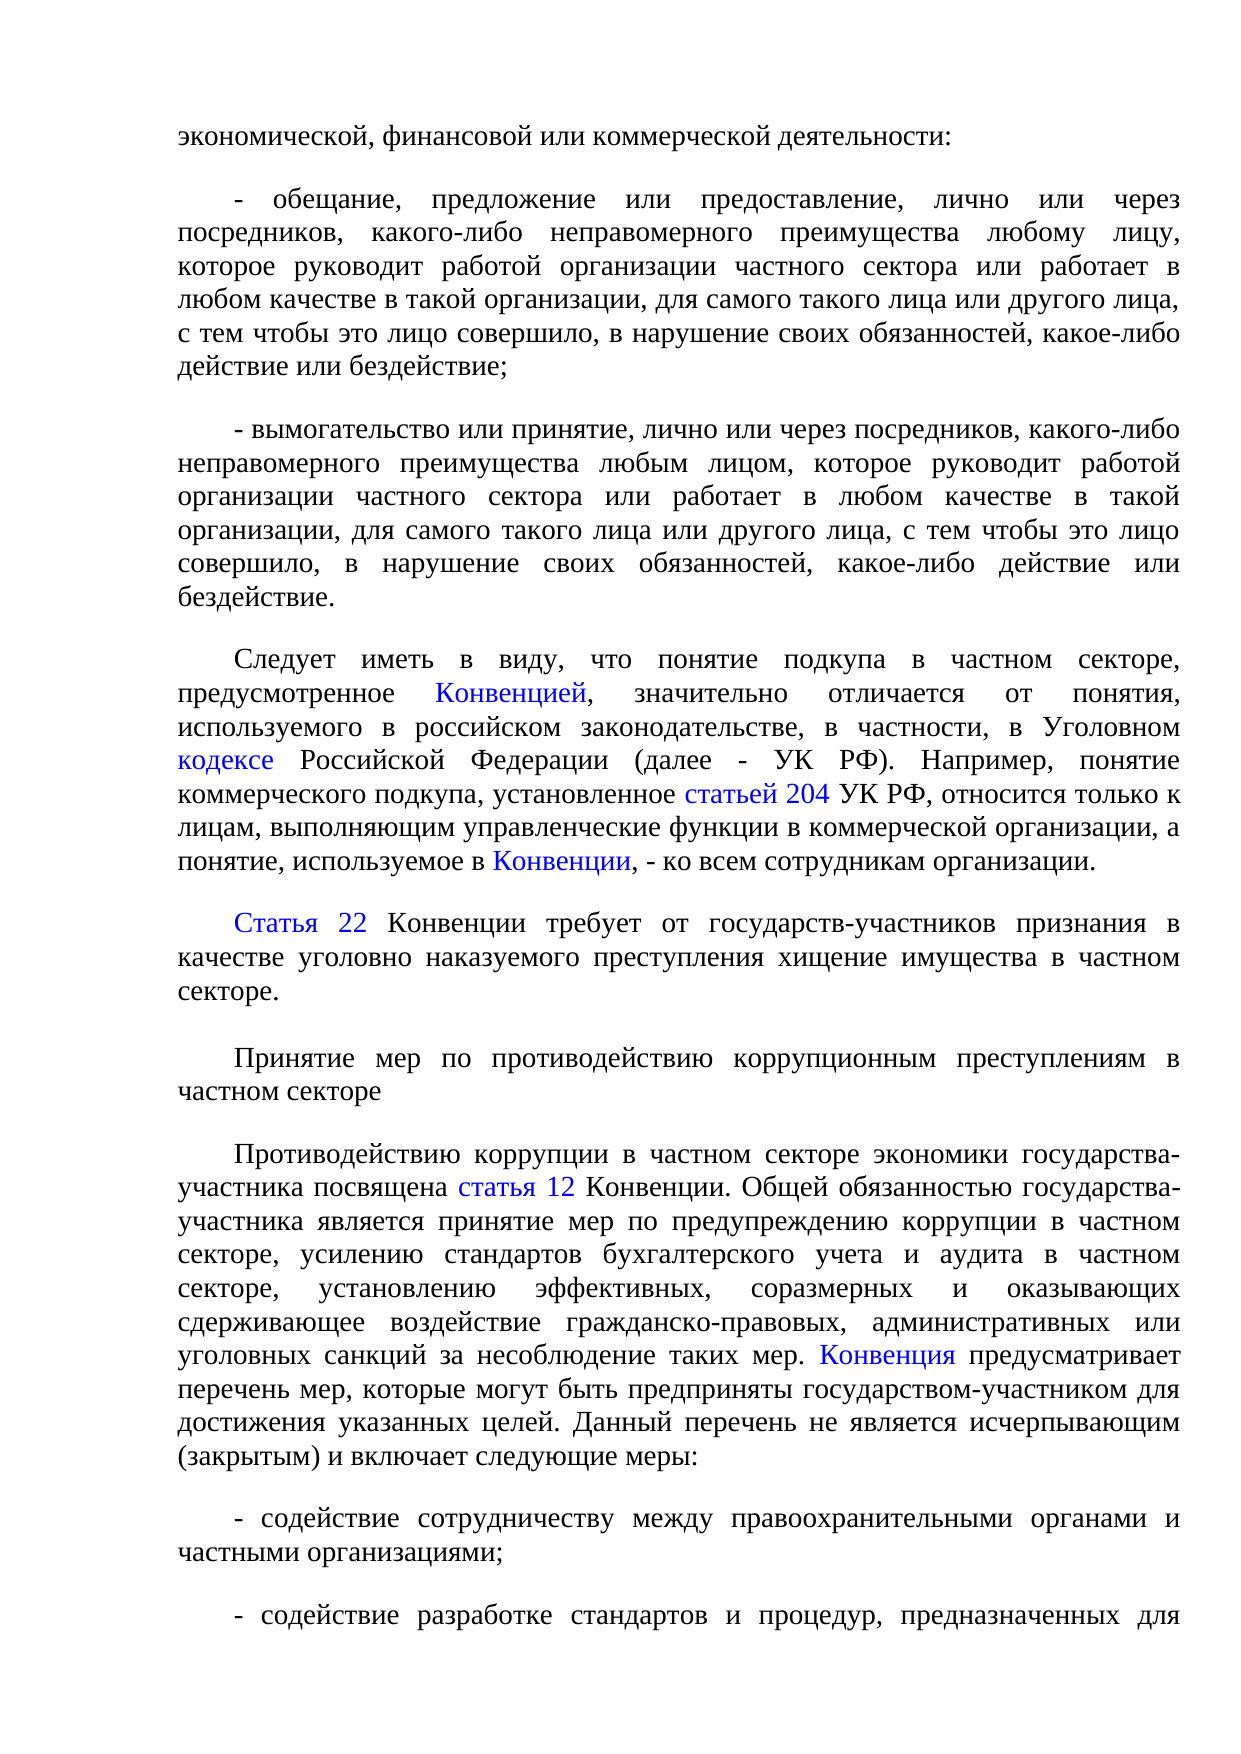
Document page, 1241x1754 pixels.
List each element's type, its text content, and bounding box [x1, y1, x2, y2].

text Противодействию коррупции в частном секторе экономики государства-участника посвящена статья 12 Конвенции. Общей обязанностью государства-участника является принятие мер по предупреждению коррупции в частном секторе, усилению стандартов бухгалтерского учета и аудита в частном секторе, установлению эффективных, соразмерных и оказывающих сдерживающее воздействие гражданско-правовых, административных или уголовных санкций за несоблюдение таких мер. Конвенция предусматривает перечень мер, которые могут быть предприняты государством-участником для достижения указанных целей. Данный перечень не является исчерпывающим (закрытым) и включает следующие меры: [177, 1136, 1181, 1471]
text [177, 118, 1181, 152]
text Статья 22 Конвенции требует от государств-участников признания в качестве уголовно наказуемого преступления хищение имущества в частном секторе. [177, 906, 1181, 1006]
text - содействие сотрудничеству между правоохранительными органами и частными организациями; [177, 1501, 1181, 1568]
text - обещание, предложение или предоставление, лично или через посредников, какого-либо неправомерного преимущества любому лицу, которое руководит работой организации частного сектора или работает в любом качестве в такой организации, для самого такого лица или другого лица, с тем чтобы это лицо совершило, в нарушение своих обязанностей, какое-либо действие или бездействие; [177, 181, 1181, 382]
text Принятие мер по противодействию коррупционным преступлениям в частном секторе [177, 1040, 1181, 1107]
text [177, 1597, 1181, 1630]
text - вымогательство или принятие, лично или через посредников, какого-либо неправомерного преимущества любым лицом, которое руководит работой организации частного сектора или работает в любом качестве в такой организации, для самого такого лица или другого лица, с тем чтобы это лицо совершило, в нарушение своих обязанностей, какое-либо действие или бездействие. [177, 411, 1181, 612]
text Следует иметь в виду, что понятие подкупа в частном секторе, предусмотренное Конвенцией, значительно отличается от понятия, используемого в российском законодательстве, в частности, в Уголовном кодексе Российской Федерации (далее - УК РФ). Например, понятие коммерческого подкупа, установленное статьей 204 УК РФ, относится только к лицам, выполняющим управленческие функции в коммерческой организации, а понятие, используемое в Конвенции, - ко всем сотрудникам организации. [177, 642, 1181, 876]
